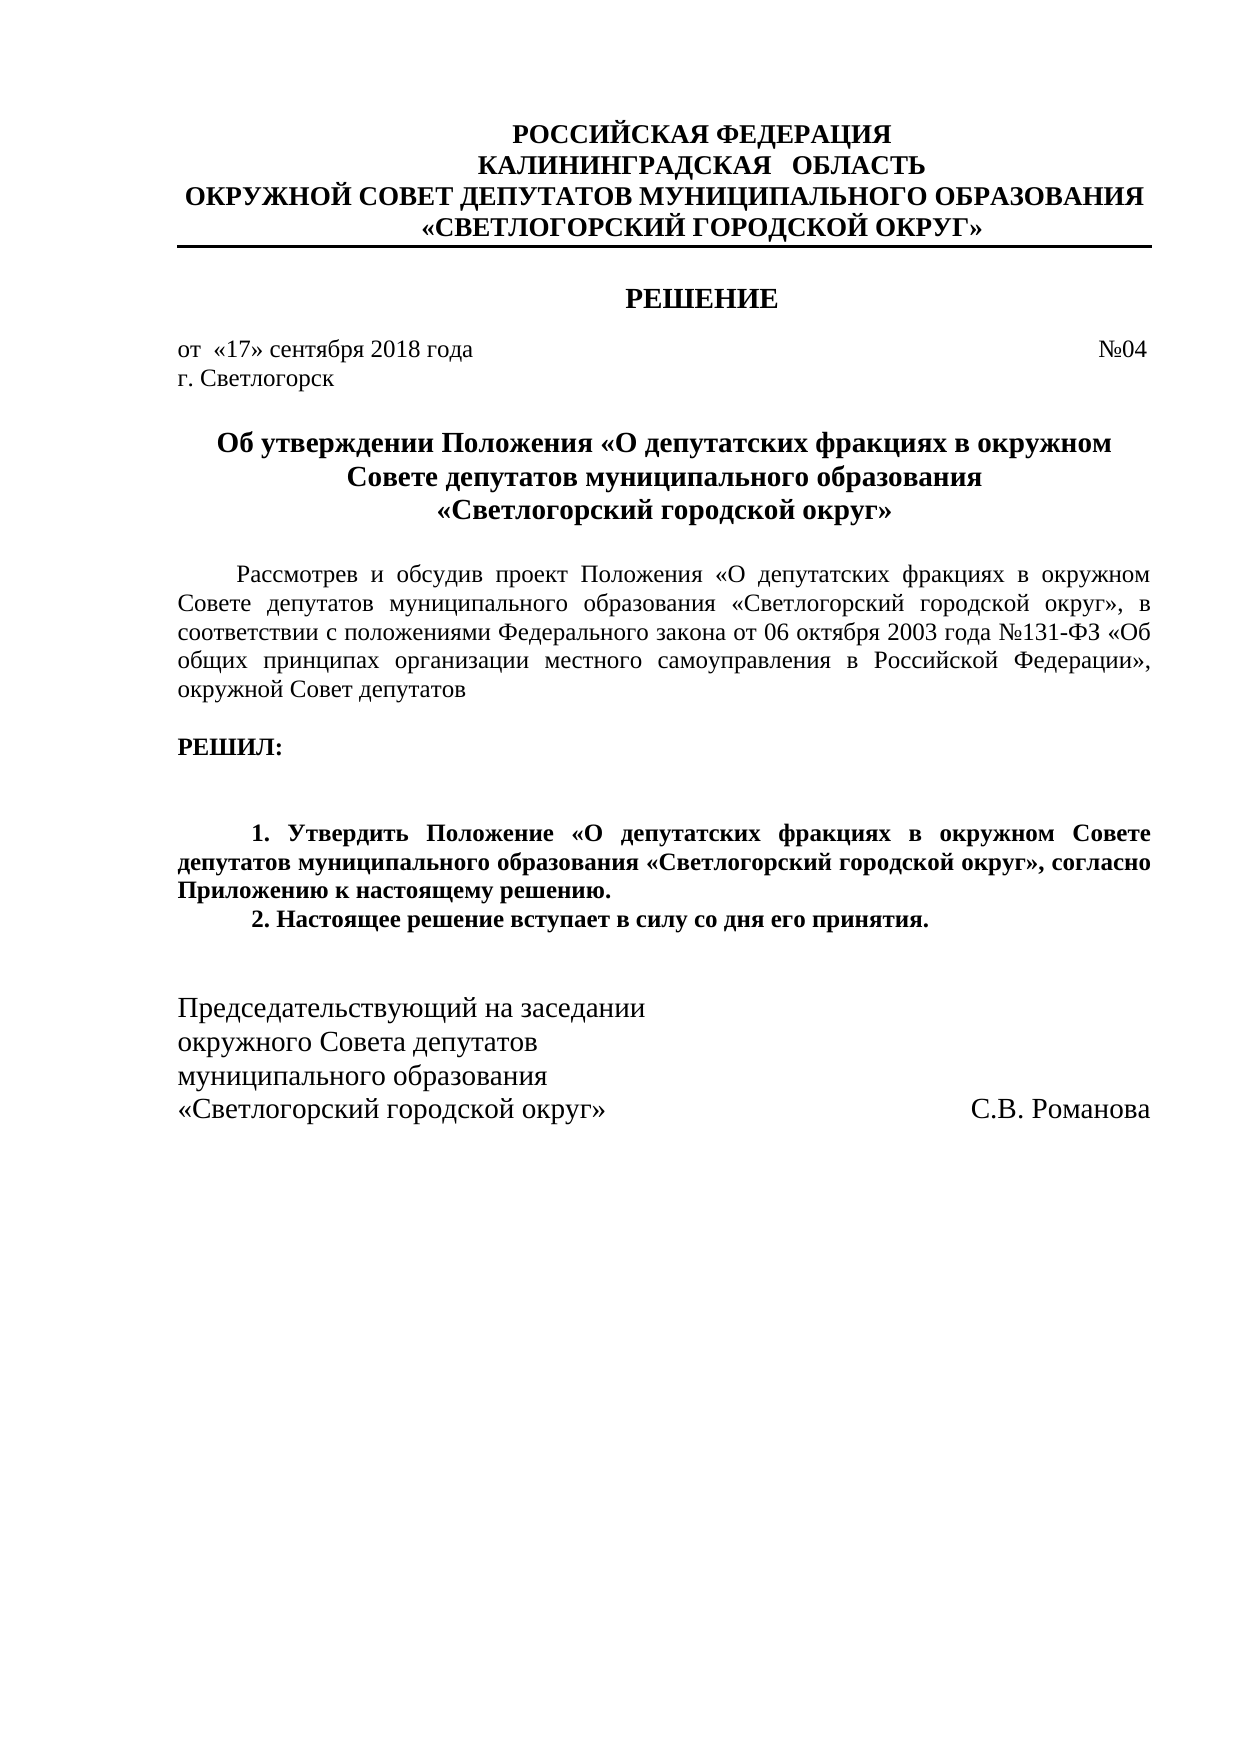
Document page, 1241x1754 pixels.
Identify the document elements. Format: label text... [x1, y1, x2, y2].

text «Светлогорский городской округ» [177, 492, 1152, 526]
text РОССИЙСКАЯ ФЕДЕРАЦИЯ [177, 118, 1152, 149]
text ОКРУЖНОЙ СОВЕТ ДЕПУТАТОВ МУНИЦИПАЛЬНОГО ОБРАЗОВАНИЯ [177, 180, 1152, 212]
text г. Светлогорск [177, 363, 1152, 392]
text «Светлогорский городской округ» С.В. Романова [177, 1091, 1152, 1125]
text окружного Совета депутатов [177, 1024, 1152, 1058]
text от «17» сентября 2018 года №04 [177, 334, 1152, 363]
text муниципального образования [177, 1058, 1152, 1091]
text РЕШИЛ: [177, 732, 1152, 761]
text 2. Настоящее решение вступает в силу со дня его принятия. [177, 904, 1152, 933]
text Рассмотрев и обсудив проект Положения «О депутатских фракциях в окружном Совете депутатов муниципального образования «Светлогорский городской округ», в соответствии с положениями Федерального закона от 06 октября 2003 года №131-ФЗ «Об общих принципах организации местного самоуправления в Российской Федерации», окружной Совет депутатов [177, 559, 1152, 703]
text Об утверждении Положения «О депутатских фракциях в окружном Совете депутатов муниципального образования [177, 425, 1152, 492]
text Председательствующий на заседании [177, 991, 1152, 1024]
text КАЛИНИНГРАДСКАЯ ОБЛАСТЬ [177, 149, 1152, 180]
text РЕШЕНИЕ [177, 281, 1152, 315]
text «СВЕТЛОГОРСКИЙ ГОРОДСКОЙ ОКРУГ» [177, 212, 1152, 245]
text 1. Утвердить Положение «О депутатских фракциях в окружном Совете депутатов муниципального образования «Светлогорский городской округ», согласно Приложению к настоящему решению. [177, 818, 1152, 904]
